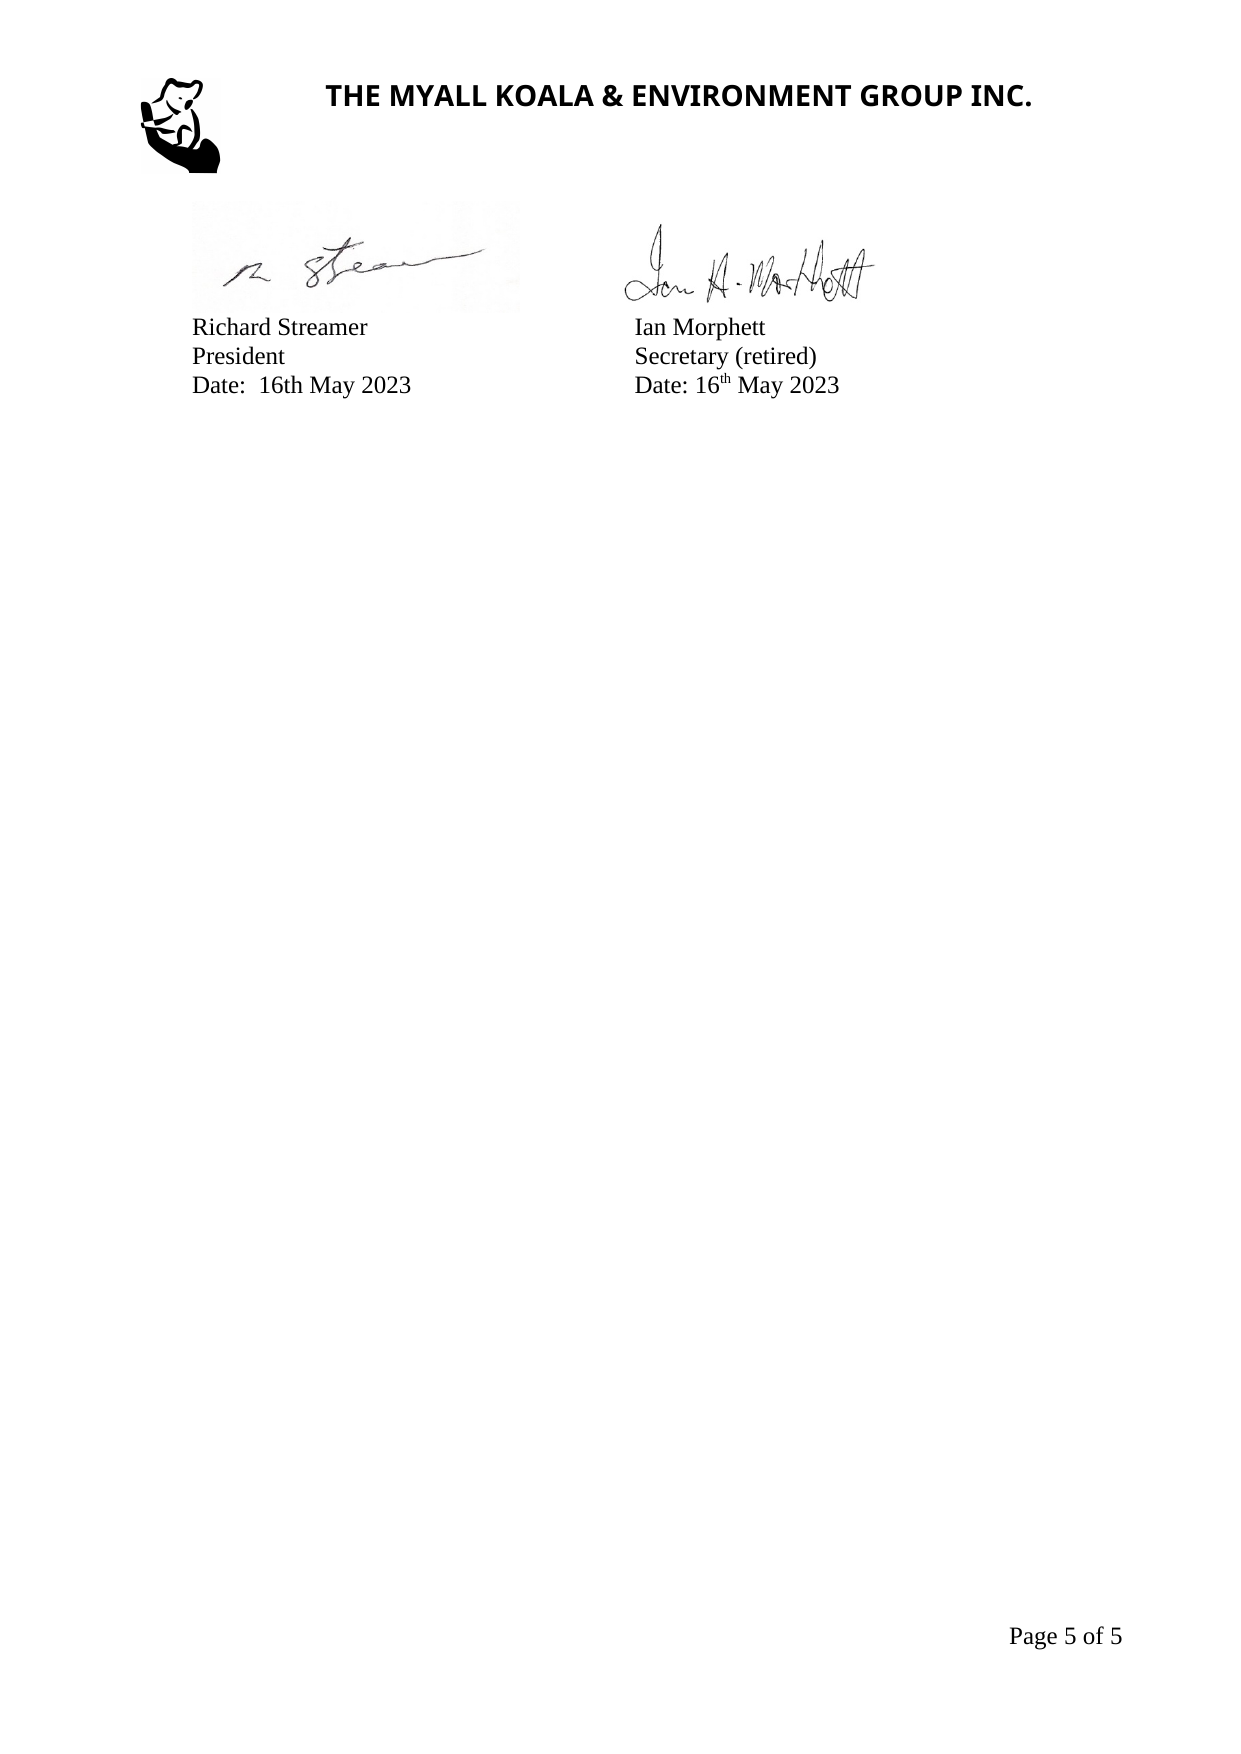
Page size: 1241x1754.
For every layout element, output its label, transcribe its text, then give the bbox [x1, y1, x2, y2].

picture [191, 201, 520, 313]
text Date: 16th May 2023 Date: 16th May 2023 [118, 370, 1122, 399]
text Richard Streamer Ian Morphett [118, 312, 1122, 341]
text President Secretary (retired) [118, 341, 1122, 370]
picture [140, 78, 221, 174]
picture [620, 220, 880, 313]
